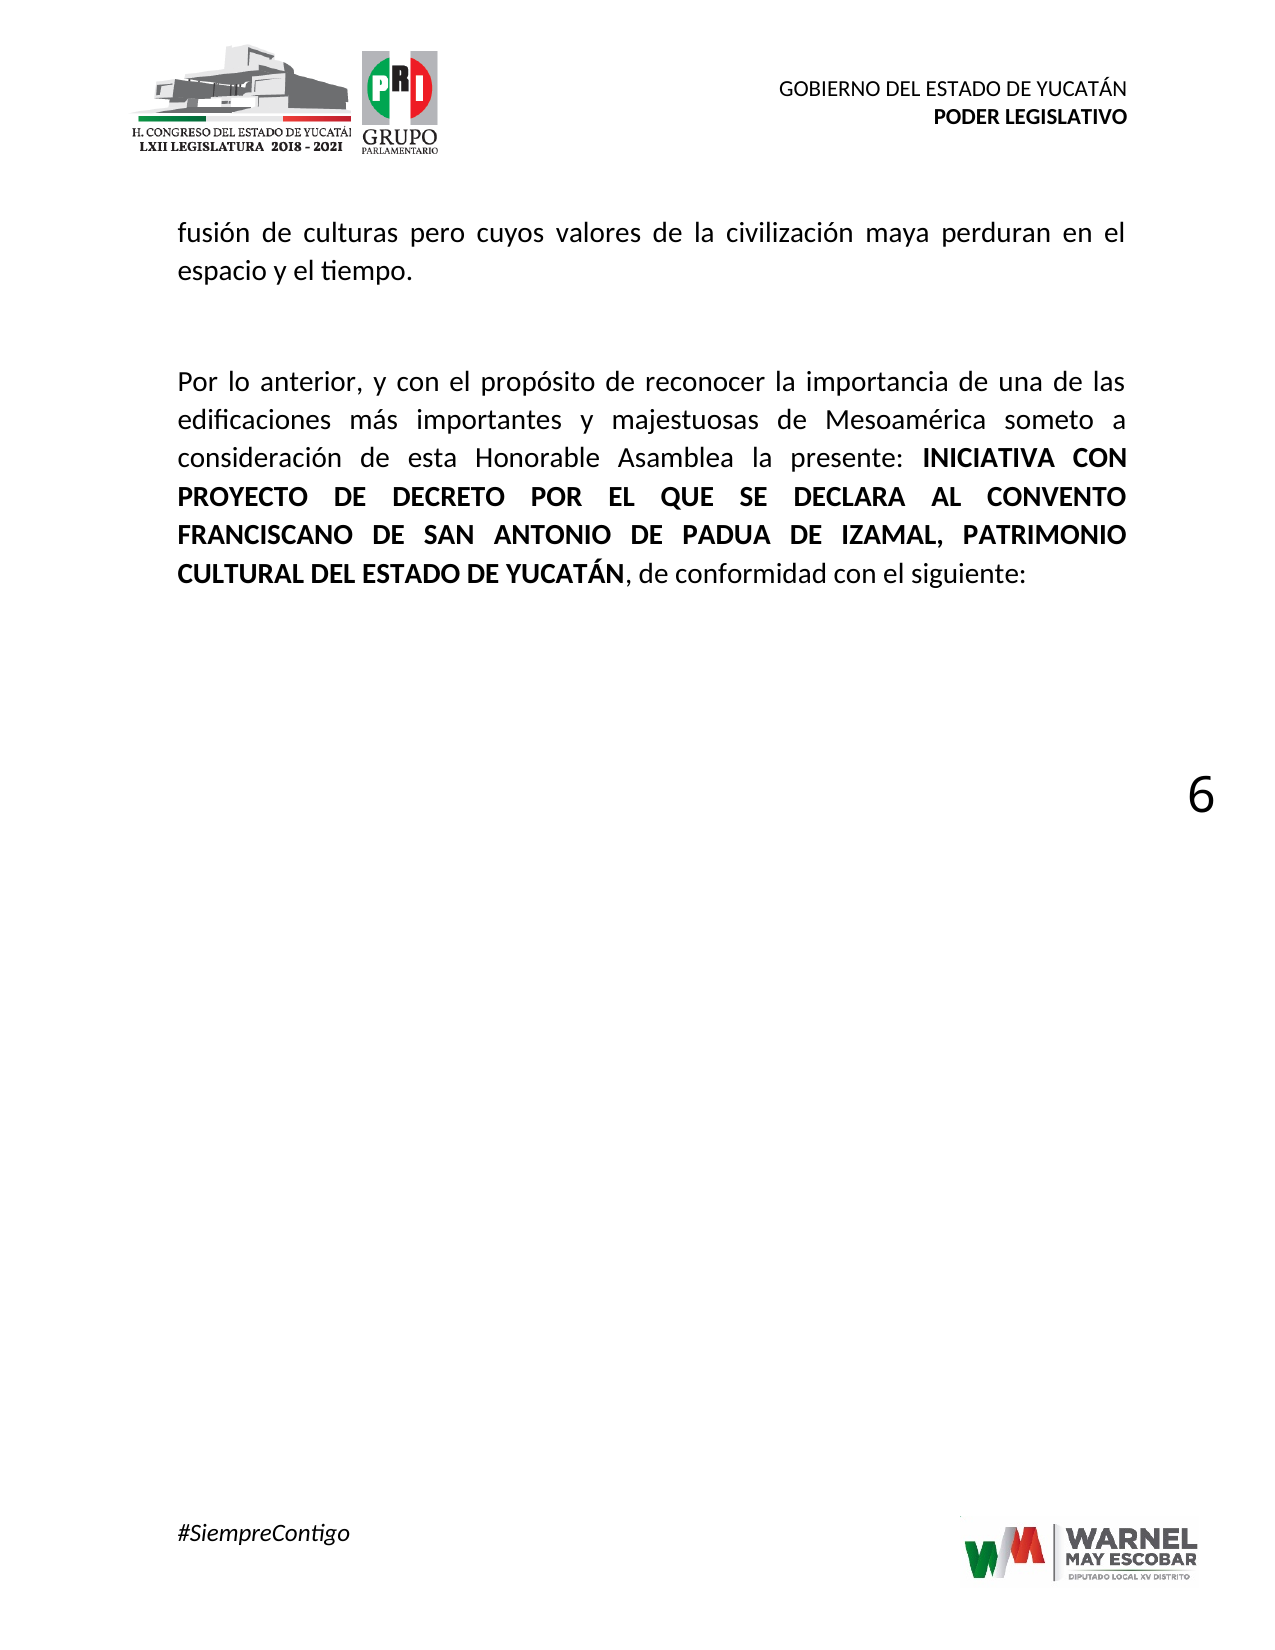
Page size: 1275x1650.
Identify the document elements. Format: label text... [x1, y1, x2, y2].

text Por lo anterior, y con el propósito de reconocer la importancia de una de las edificaciones más importantes y majestuosas de Mesoamérica someto a consideración de esta Honorable Asamblea la presente: INICIATIVA CON PROYECTO DE DECRETO POR EL QUE SE DECLARA AL CONVENTO FRANCISCANO DE SAN ANTONIO DE PADUA DE IZAMAL, PATRIMONIO CULTURAL DEL ESTADO DE YUCATÁN, de conformidad con el siguiente: [177, 363, 1127, 590]
picture [960, 1516, 1200, 1588]
